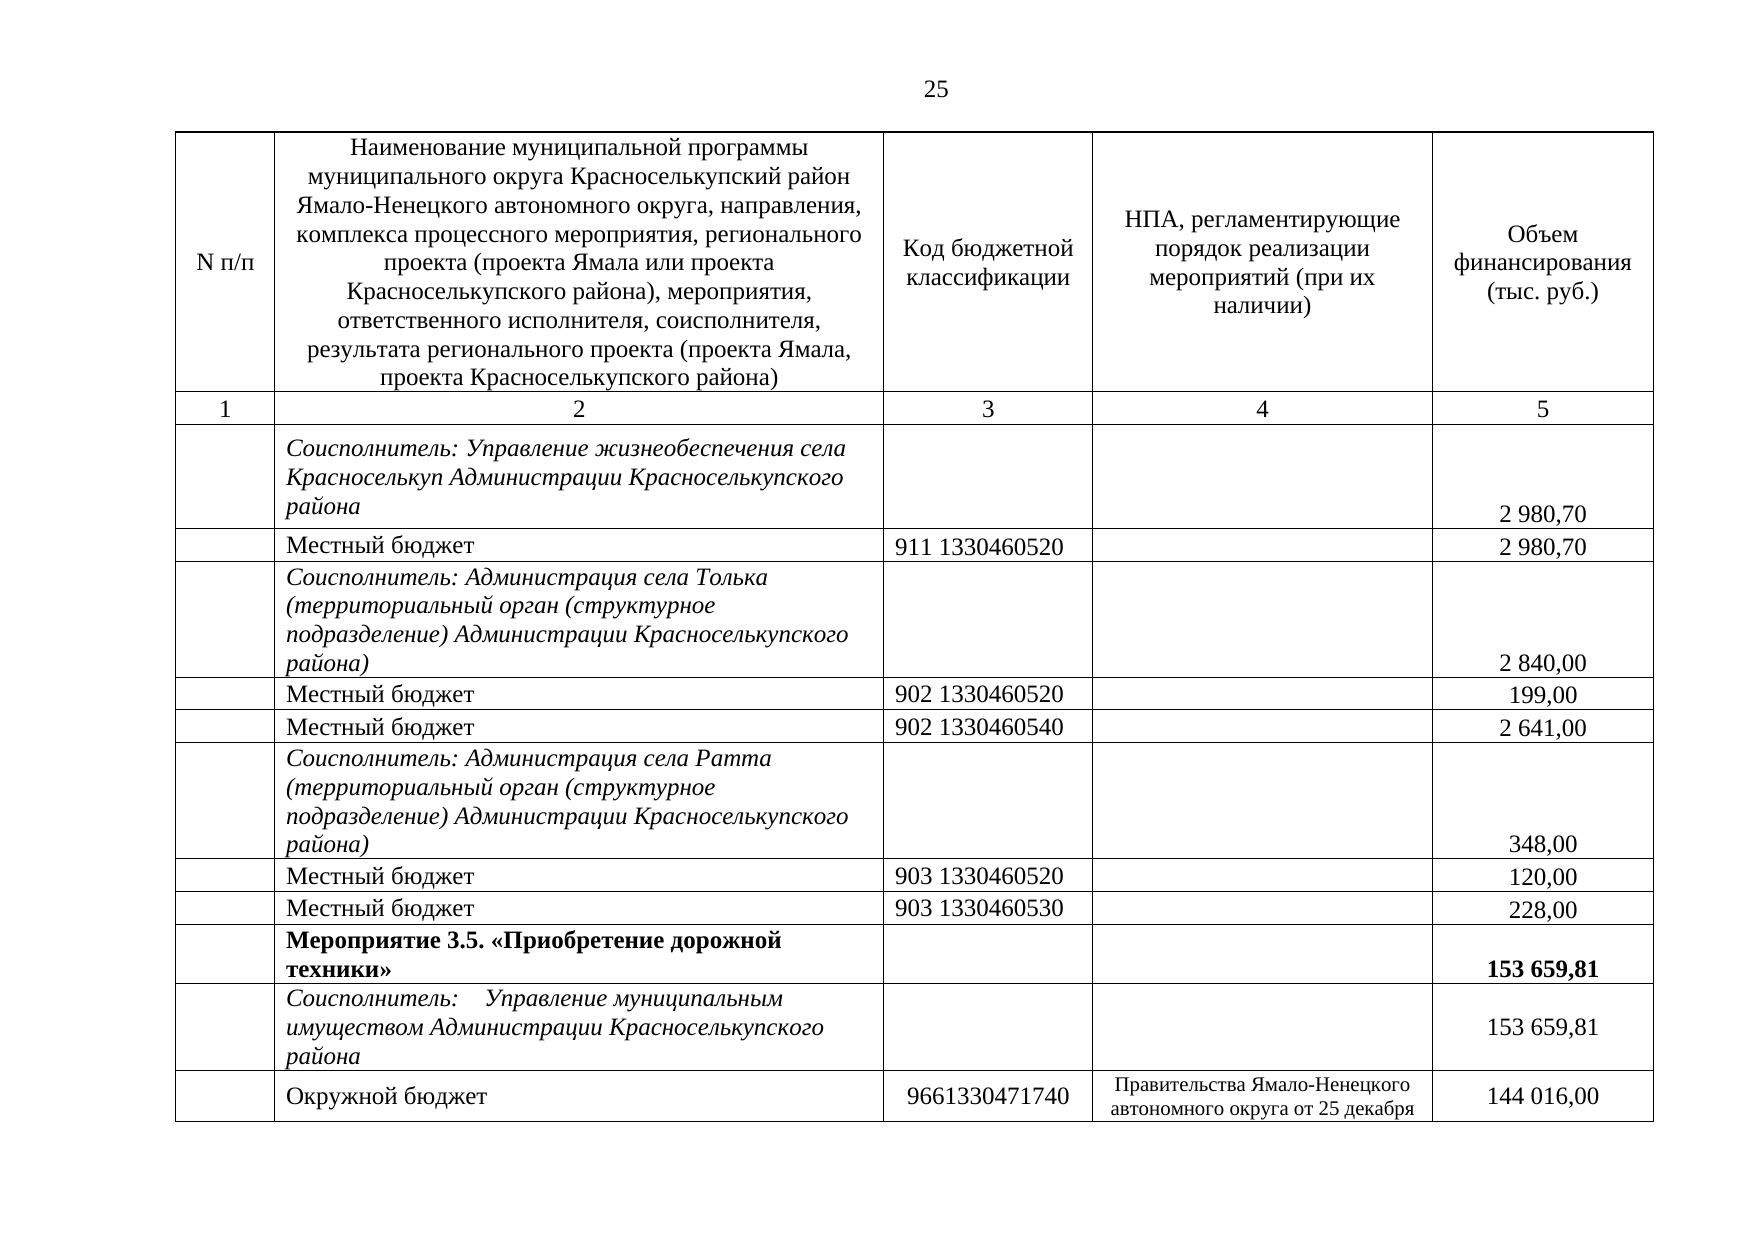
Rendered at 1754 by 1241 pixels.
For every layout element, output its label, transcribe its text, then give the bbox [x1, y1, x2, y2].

table_cell 153 659,81 [1433, 984, 1653, 1070]
table_cell Соисполнитель: Администрация села Ратта (территориальный орган (структурное подразделение) Администрации Красноселькупского района) [275, 743, 883, 858]
table_cell [1093, 892, 1432, 924]
table_cell 348,00 [1433, 743, 1653, 858]
table_cell 2 641,00 [1433, 710, 1653, 742]
table_cell Местный бюджет [275, 529, 883, 561]
table_header Наименование муниципальной программы муниципального округа Красноселькупский район Ямало-Ненецкого автономного округа, направления, комплекса процессного мероприятия, регионального проекта (проекта Ямала или проекта Красноселькупского района), мероприятия, ответственного исполнителя, соисполнителя, результата регионального проекта (проекта Ямала, проекта Красноселькупского района) [275, 133, 883, 391]
table_cell [176, 529, 274, 561]
table_cell [884, 562, 1092, 677]
table_cell 144 016,00 [1433, 1071, 1653, 1121]
table_cell [176, 859, 274, 891]
table_cell [884, 984, 1092, 1070]
table_cell 199,00 [1433, 678, 1653, 709]
table_cell [176, 925, 274, 982]
table_cell Местный бюджет [275, 892, 883, 924]
table_cell 902 1330460540 [884, 710, 1092, 742]
table_header Объем финансирования (тыс. руб.) [1433, 133, 1653, 391]
table_cell [176, 710, 274, 742]
table_cell [1093, 678, 1432, 709]
table_cell 2 [275, 392, 883, 424]
table_cell 5 [1433, 392, 1653, 424]
table_cell 902 1330460520 [884, 678, 1092, 709]
table_cell 903 1330460520 [884, 859, 1092, 891]
table_cell 3 [884, 392, 1092, 424]
table_header НПА, регламентирующие порядок реализации мероприятий (при их наличии) [1093, 133, 1432, 391]
table_cell [176, 562, 274, 677]
table_cell Окружной бюджет [275, 1071, 883, 1121]
table_cell [176, 1071, 274, 1121]
table_cell 4 [1093, 392, 1432, 424]
table_cell [176, 984, 274, 1070]
table_header N п/п [176, 133, 274, 391]
table_cell Местный бюджет [275, 859, 883, 891]
table_cell 120,00 [1433, 859, 1653, 891]
table_cell 153 659,81 [1433, 925, 1653, 982]
table_cell 2 980,70 [1433, 425, 1653, 528]
table_cell [884, 425, 1092, 528]
table_cell [1093, 859, 1432, 891]
table_cell Соисполнитель: Администрация села Толька (территориальный орган (структурное подразделение) Администрации Красноселькупского района) [275, 562, 883, 677]
table_cell [176, 743, 274, 858]
table_header Код бюджетной классификации [884, 133, 1092, 391]
table_cell [1093, 562, 1432, 677]
table_cell 903 1330460530 [884, 892, 1092, 924]
table_cell [1093, 925, 1432, 982]
table_cell 2 980,70 [1433, 529, 1653, 561]
table_cell [176, 425, 274, 528]
table_cell 2 840,00 [1433, 562, 1653, 677]
table_cell [176, 678, 274, 709]
table_cell Соисполнитель: Управление муниципальным имуществом Администрации Красноселькупского района [275, 984, 883, 1070]
table_cell Местный бюджет [275, 678, 883, 709]
table_cell Правительства Ямало-Ненецкого автономного округа от 25 декабря 2013года № 1124-П «Об утверждении государственной программы Ямало-Ненецкого автономного округа "Развитие транспортной инфраструктуры Ямало-Ненецкого автономного округа на 2014-2024 годы"» [1093, 1071, 1432, 1121]
table_cell [884, 743, 1092, 858]
table_cell Местный бюджет [275, 710, 883, 742]
table_cell 9661330471740 [884, 1071, 1092, 1121]
table_cell Мероприятие 3.5. «Приобретение дорожной техники» [275, 925, 883, 982]
table_cell Соисполнитель: Управление жизнеобеспечения села Красноселькуп Администрации Красноселькупского района [275, 425, 883, 528]
table_cell [884, 925, 1092, 982]
table_cell 1 [176, 392, 274, 424]
table_cell 228,00 [1433, 892, 1653, 924]
table_cell [1093, 984, 1432, 1070]
table_cell [176, 892, 274, 924]
table_cell [1093, 743, 1432, 858]
table_cell [1093, 710, 1432, 742]
table_cell 911 1330460520 [884, 529, 1092, 561]
table_cell [1093, 529, 1432, 561]
table_cell [1093, 425, 1432, 528]
